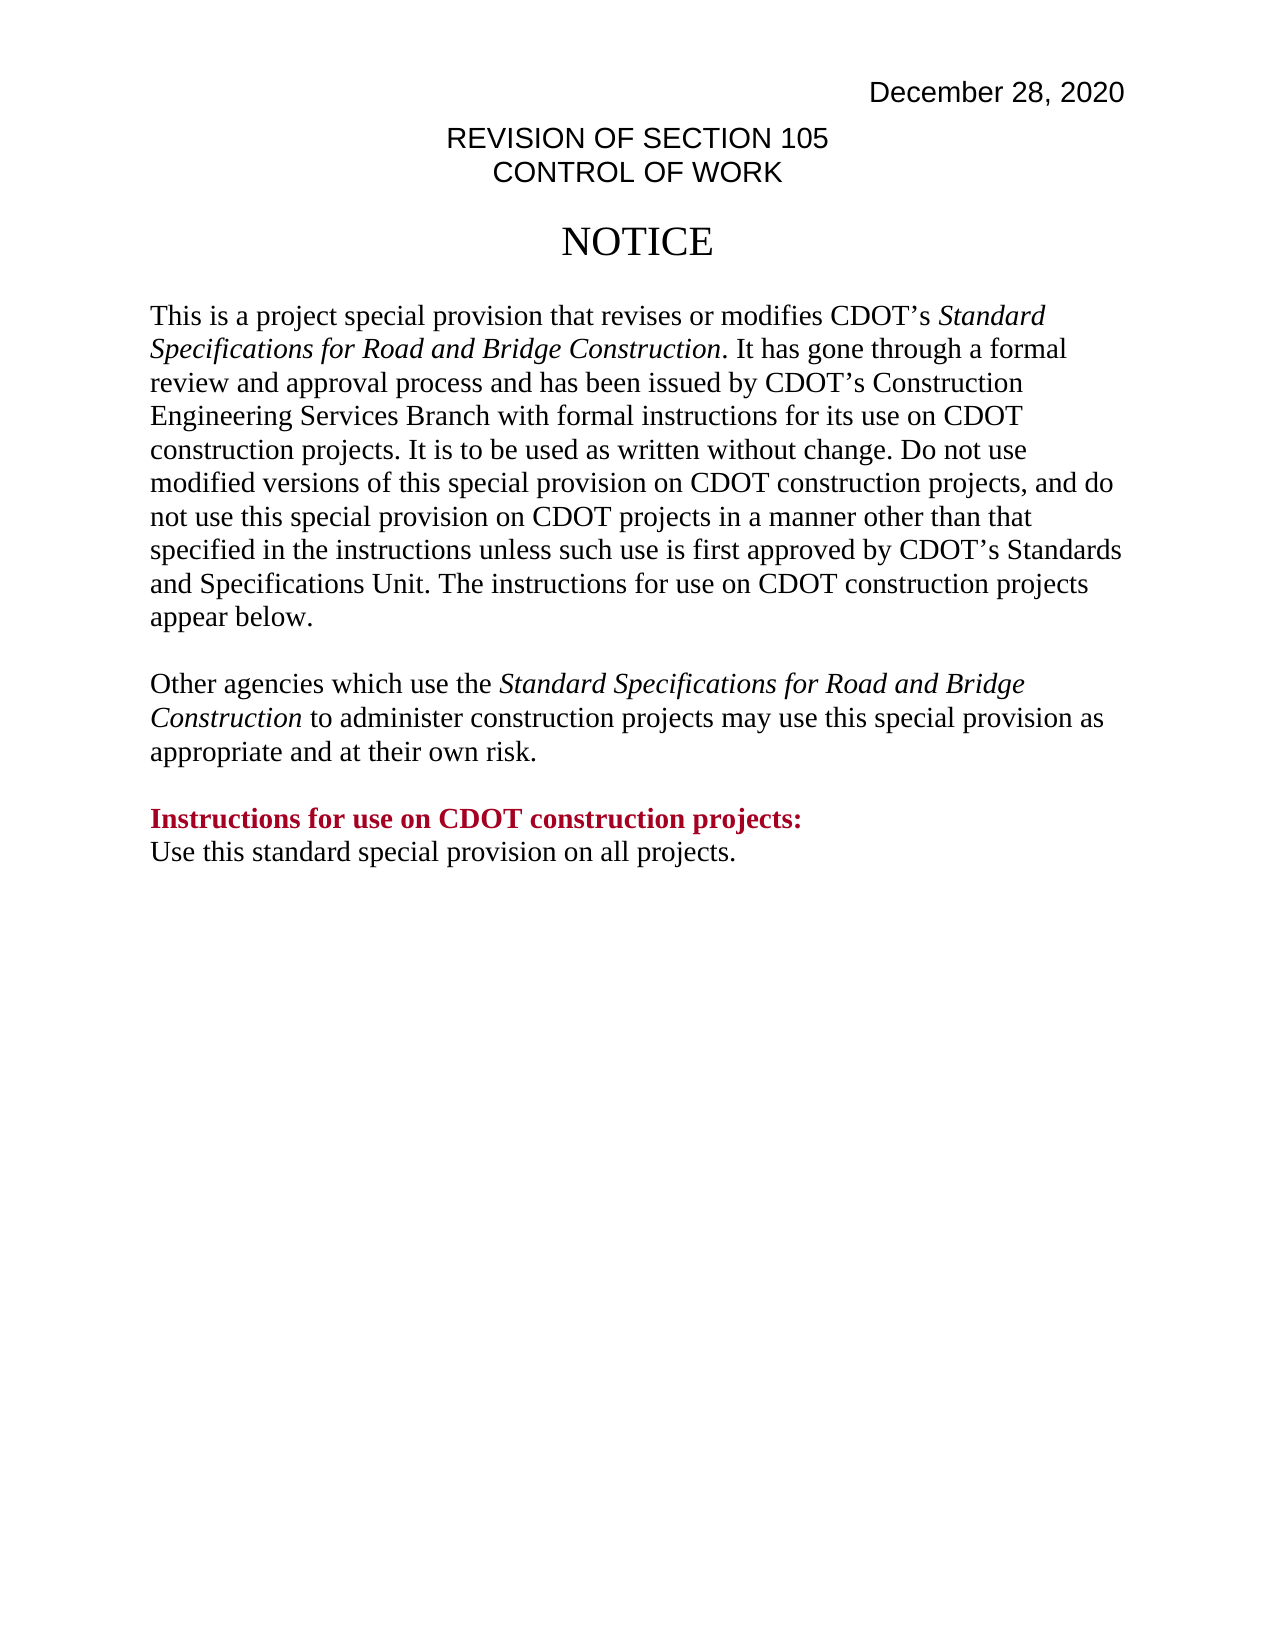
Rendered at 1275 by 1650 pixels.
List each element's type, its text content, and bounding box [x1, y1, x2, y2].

text NOTICE [150, 216, 1125, 264]
text This is a project special provision that revises or modifies CDOT’s Standard Specifications for Road and Bridge Construction. It has gone through a formal review and approval process and has been issued by CDOT’s Construction Engineering Services Branch with formal instructions for its use on CDOT construction projects. It is to be used as written without change. Do not use modified versions of this special provision on CDOT construction projects, and do not use this special provision on CDOT projects in a manner other than that specified in the instructions unless such use is first approved by CDOT’s Standards and Specifications Unit. The instructions for use on CDOT construction projects appear below. [150, 298, 1125, 633]
text Use this standard special provision on all projects. [150, 834, 1125, 868]
text Instructions for use on CDOT construction projects: [150, 801, 1125, 834]
text Other agencies which use the Standard Specifications for Road and Bridge Construction to administer construction projects may use this special provision as appropriate and at their own risk. [150, 667, 1125, 767]
